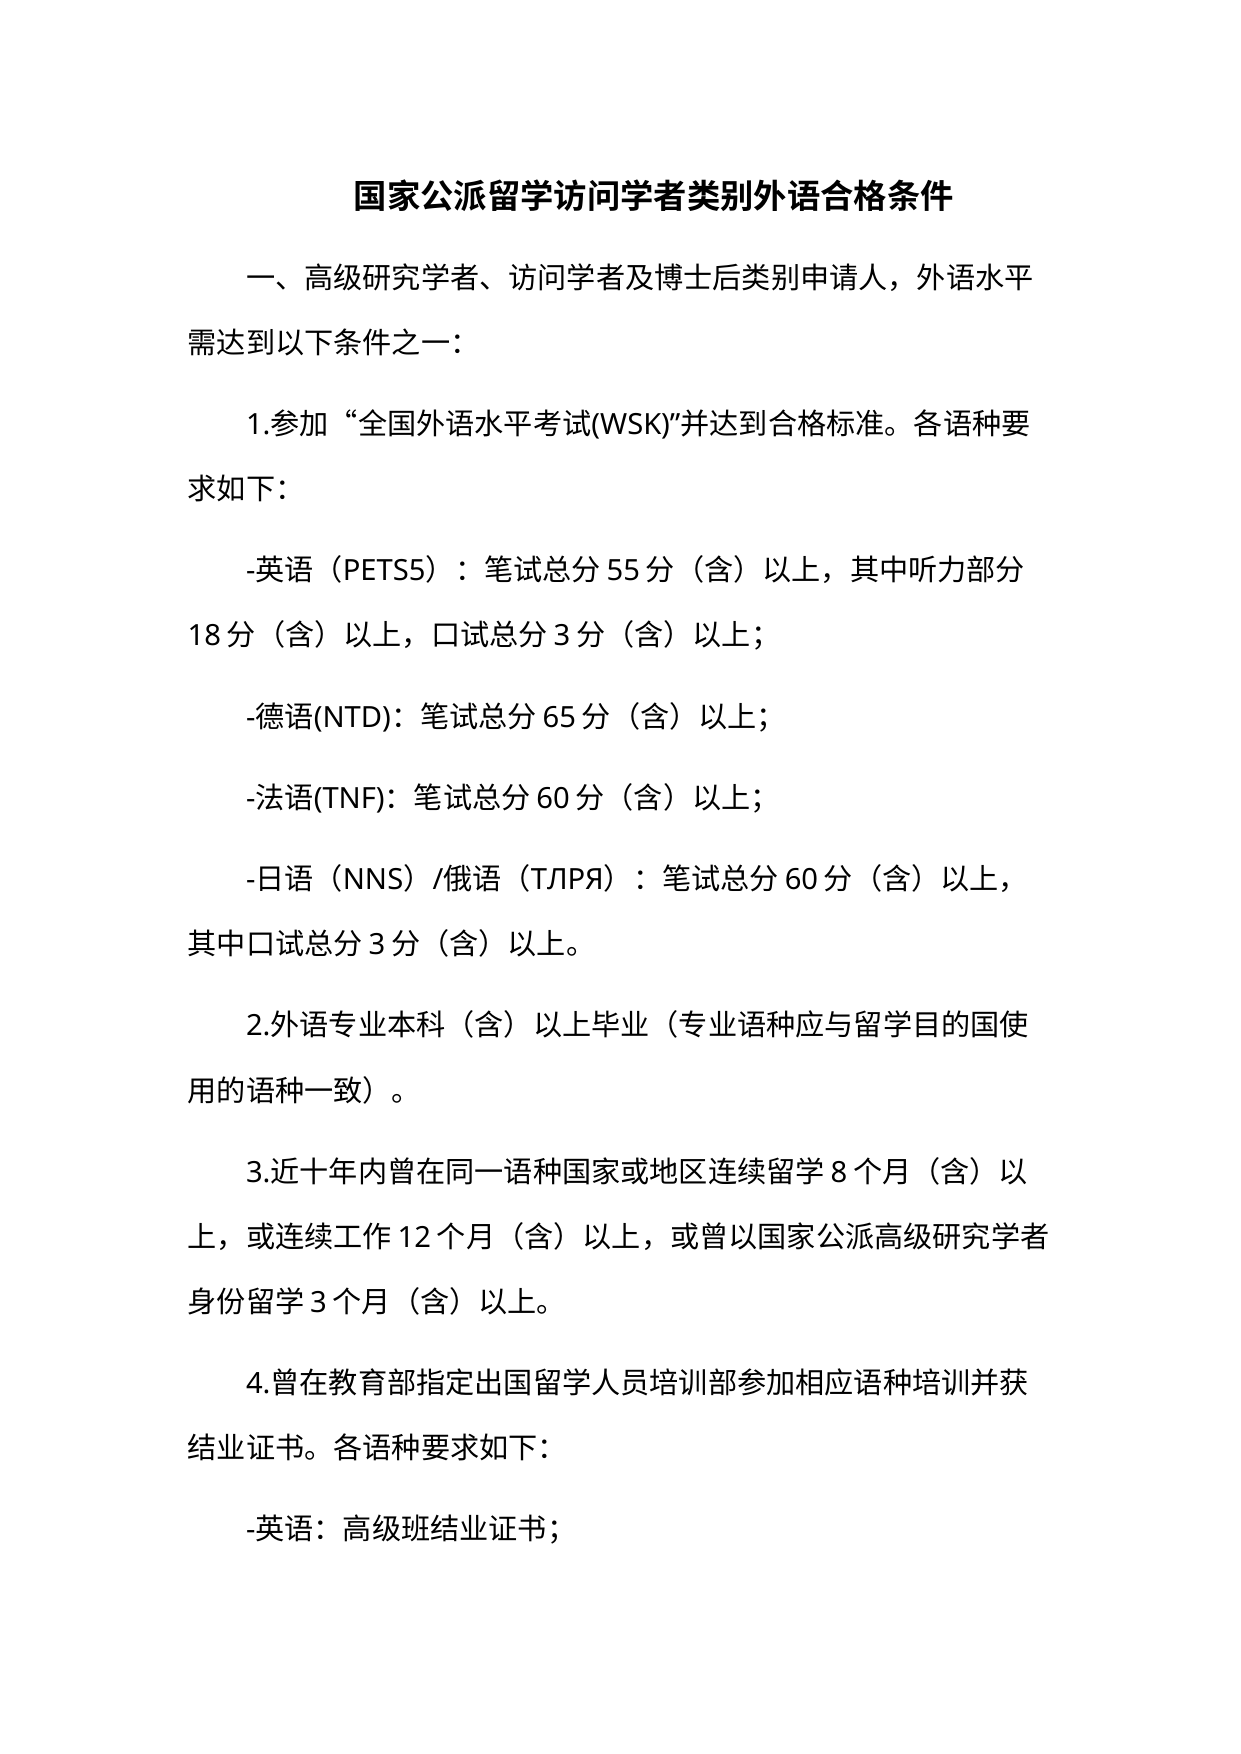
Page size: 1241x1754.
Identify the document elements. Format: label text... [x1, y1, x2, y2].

text 1.参加“全国外语水平考试(WSK)”并达到合格标准。各语种要求如下： [187, 389, 1053, 519]
text -法语(TNF)：笔试总分60分（含）以上； [187, 763, 1053, 828]
text 一、高级研究学者、访问学者及博士后类别申请人，外语水平需达到以下条件之一： [187, 243, 1053, 373]
text -德语(NTD)：笔试总分65分（含）以上； [187, 682, 1053, 747]
text 国家公派留学访问学者类别外语合格条件 [187, 162, 1053, 227]
text 3.近十年内曾在同一语种国家或地区连续留学8个月（含）以上，或连续工作12个月（含）以上，或曾以国家公派高级研究学者身份留学3个月（含）以上。 [187, 1137, 1053, 1332]
text -英语：高级班结业证书； [187, 1494, 1053, 1559]
text -英语（PETS5）：笔试总分55分（含）以上，其中听力部分18分（含）以上，口试总分3分（含）以上； [187, 536, 1053, 666]
text -日语（NNS）/俄语（ТЛРЯ）：笔试总分60分（含）以上，其中口试总分3分（含）以上。 [187, 844, 1053, 974]
text 2.外语专业本科（含）以上毕业（专业语种应与留学目的国使用的语种一致）。 [187, 991, 1053, 1121]
text 4.曾在教育部指定出国留学人员培训部参加相应语种培训并获结业证书。各语种要求如下： [187, 1348, 1053, 1478]
